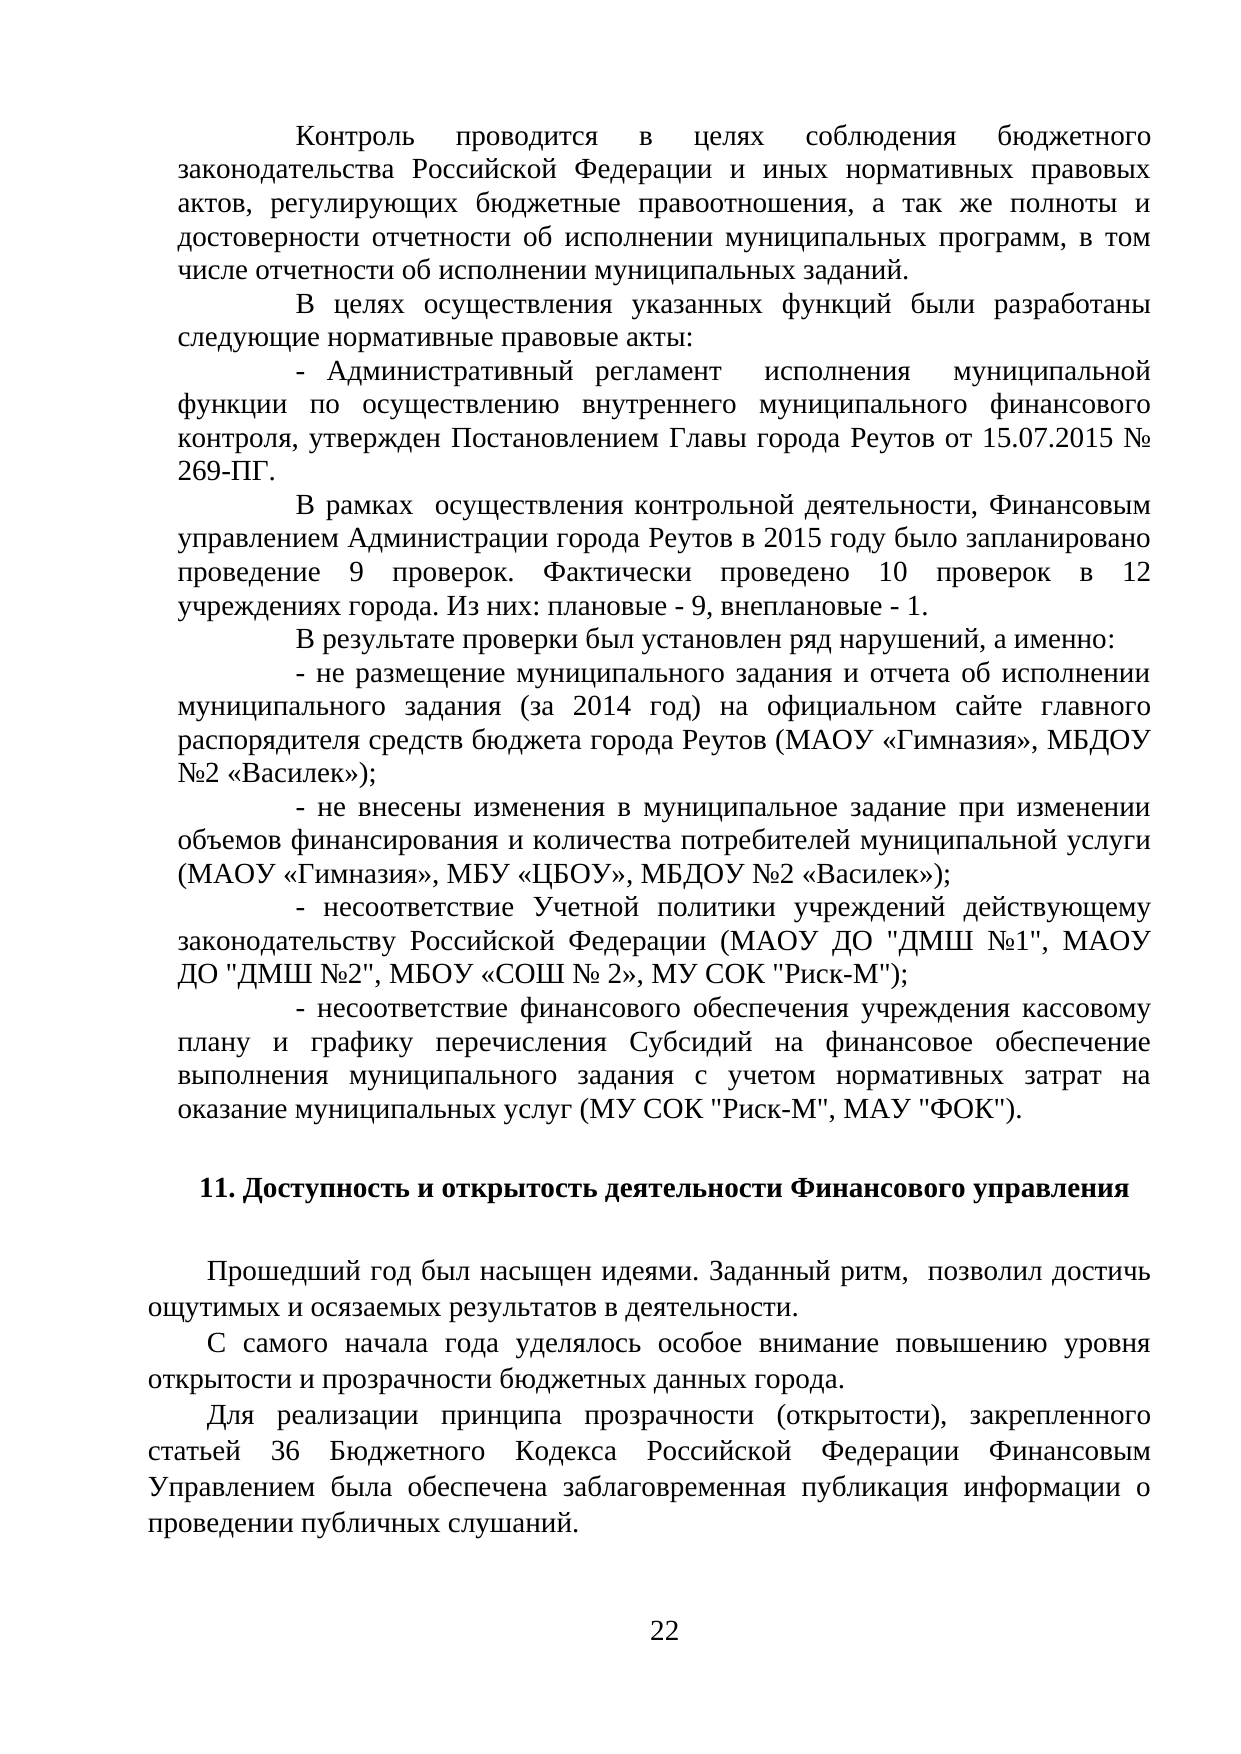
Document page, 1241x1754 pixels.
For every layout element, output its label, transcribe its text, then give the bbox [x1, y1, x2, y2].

text - Административный регламент исполнения муниципальной функции по осуществлению внутреннего муниципального финансового контроля, утвержден Постановлением Главы города Реутов от 15.07.2015 № 269-ПГ. [177, 353, 1152, 487]
text - несоответствие Учетной политики учреждений действующему законодательству Российской Федерации (МАОУ ДО "ДМШ №1", МАОУ ДО "ДМШ №2", МБОУ «СОШ № 2», МУ СОК "Риск-М"); [177, 889, 1152, 990]
text - не внесены изменения в муниципальное задание при изменении объемов финансирования и количества потребителей муниципальной услуги (МАОУ «Гимназия», МБУ «ЦБОУ», МБДОУ №2 «Василек»); [177, 789, 1152, 889]
text Для реализации принципа прозрачности (открытости), закрепленного статьей 36 Бюджетного Кодекса Российской Федерации Финансовым Управлением была обеспечена заблаговременная публикация информации о проведении публичных слушаний. [148, 1397, 1152, 1539]
text 11. Доступность и открытость деятельности Финансового управления [177, 1170, 1152, 1204]
text С самого начала года уделялось особое внимание повышению уровня открытости и прозрачности бюджетных данных города. [148, 1325, 1152, 1394]
text В результате проверки был установлен ряд нарушений, а именно: [177, 621, 1152, 655]
text Прошедший год был насыщен идеями. Заданный ритм, позволил достичь ощутимых и осязаемых результатов в деятельности. [148, 1253, 1152, 1322]
text В рамках осуществления контрольной деятельности, Финансовым управлением Администрации города Реутов в 2015 году было запланировано проведение 9 проверок. Фактически проведено 10 проверок в 12 учреждениях города. Из них: плановые - 9, внеплановые - 1. [177, 487, 1152, 621]
text - не размещение муниципального задания и отчета об исполнении муниципального задания (за 2014 год) на официальном сайте главного распорядителя средств бюджета города Реутов (МАОУ «Гимназия», МБДОУ №2 «Василек»); [177, 655, 1152, 789]
text - несоответствие финансового обеспечения учреждения кассовому плану и графику перечисления Субсидий на финансовое обеспечение выполнения муниципального задания с учетом нормативных затрат на оказание муниципальных услуг (МУ СОК "Риск-М", МАУ "ФОК"). [177, 990, 1152, 1124]
text Контроль проводится в целях соблюдения бюджетного законодательства Российской Федерации и иных нормативных правовых актов, регулирующих бюджетные правоотношения, а так же полноты и достоверности отчетности об исполнении муниципальных программ, в том числе отчетности об исполнении муниципальных заданий. [177, 118, 1152, 286]
text В целях осуществления указанных функций были разработаны следующие нормативные правовые акты: [177, 286, 1152, 353]
